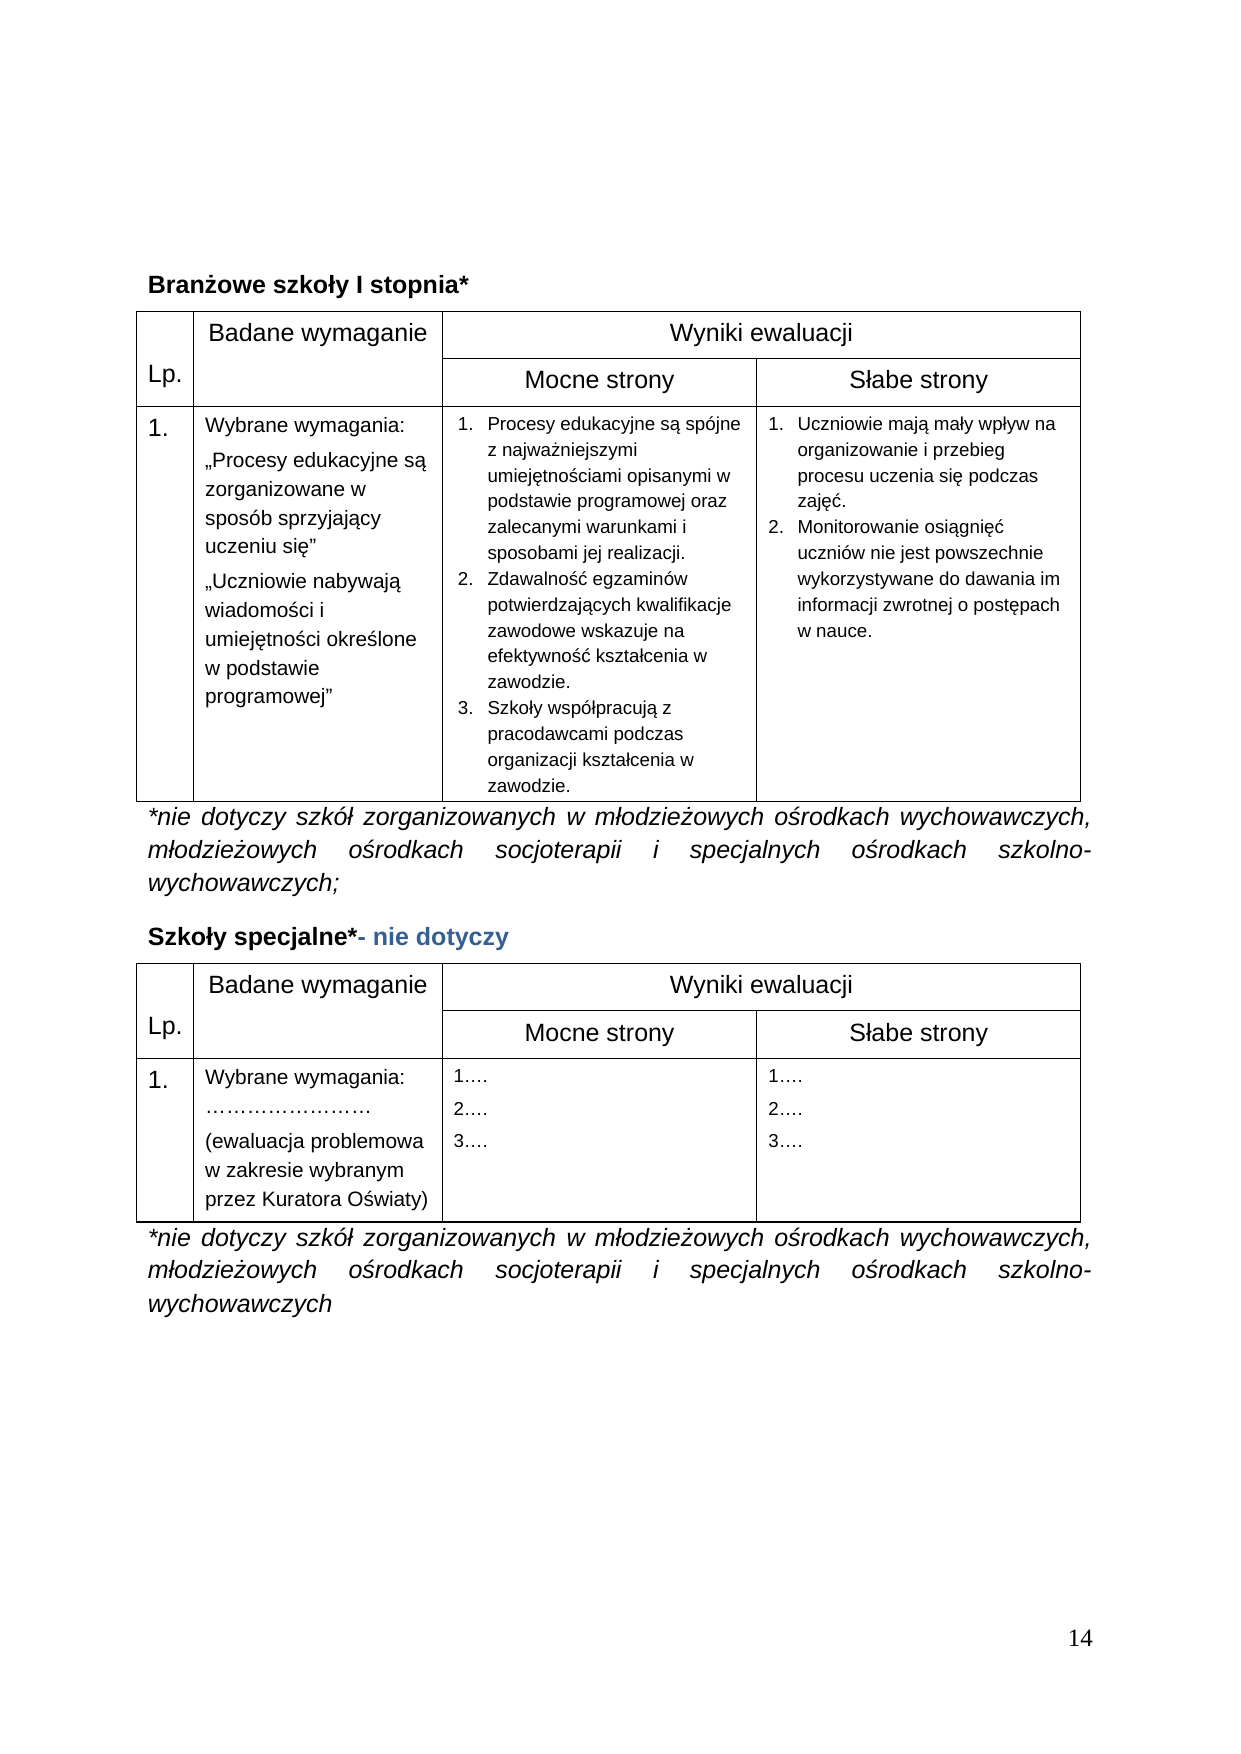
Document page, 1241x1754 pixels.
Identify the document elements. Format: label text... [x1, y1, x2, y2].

table_cell 1. [137, 407, 193, 801]
table_cell 1. [137, 1059, 193, 1221]
text *nie dotyczy szkół zorganizowanych w młodzieżowych ośrodkach wychowawczych, młodzieżowych ośrodkach socjoterapii i specjalnych ośrodkach szkolno-wychowawczych [148, 1222, 1093, 1317]
text *nie dotyczy szkół zorganizowanych w młodzieżowych ośrodkach wychowawczych, młodzieżowych ośrodkach socjoterapii i specjalnych ośrodkach szkolno-wychowawczych; [148, 802, 1093, 897]
table_header Badane wymaganie [194, 312, 442, 406]
table_cell Słabe strony [757, 359, 1080, 406]
table_cell 1…. 2…. 3…. [757, 1059, 1080, 1221]
table_cell Wybrane wymagania: …………………… (ewaluacja problemowa w zakresie wybranym przez Kuratora Oświaty) [194, 1059, 442, 1221]
table_header Lp. [137, 964, 193, 1058]
table_header Wyniki ewaluacji [443, 964, 1080, 1010]
table_cell Mocne strony [443, 359, 756, 406]
text Branżowe szkoły I stopnia* [148, 270, 1093, 298]
table_cell 1…. 2…. 3…. [443, 1059, 756, 1221]
text Szkoły specjalne*- nie dotyczy [148, 922, 1093, 951]
table_header Badane wymaganie [194, 964, 442, 1058]
table_cell Słabe strony [757, 1011, 1080, 1058]
table_header Lp. [137, 312, 193, 406]
table_cell Uczniowie mają mały wpływ na organizowanie i przebieg procesu uczenia się podczas zajęć. Monitorowanie osiągnięć uczniów nie jest powszechnie wykorzystywane do dawania im informacji zwrotnej o postępach w nauce. [757, 407, 1080, 801]
table_header Wyniki ewaluacji [443, 312, 1080, 358]
table_cell Mocne strony [443, 1011, 756, 1058]
table_cell Procesy edukacyjne są spójne z najważniejszymi umiejętnościami opisanymi w podstawie programowej oraz zalecanymi warunkami i sposobami jej realizacji. Zdawalność egzaminów potwierdzających kwalifikacje zawodowe wskazuje na efektywność kształcenia w zawodzie. Szkoły współpracują z pracodawcami podczas organizacji kształcenia w zawodzie. [443, 407, 756, 801]
